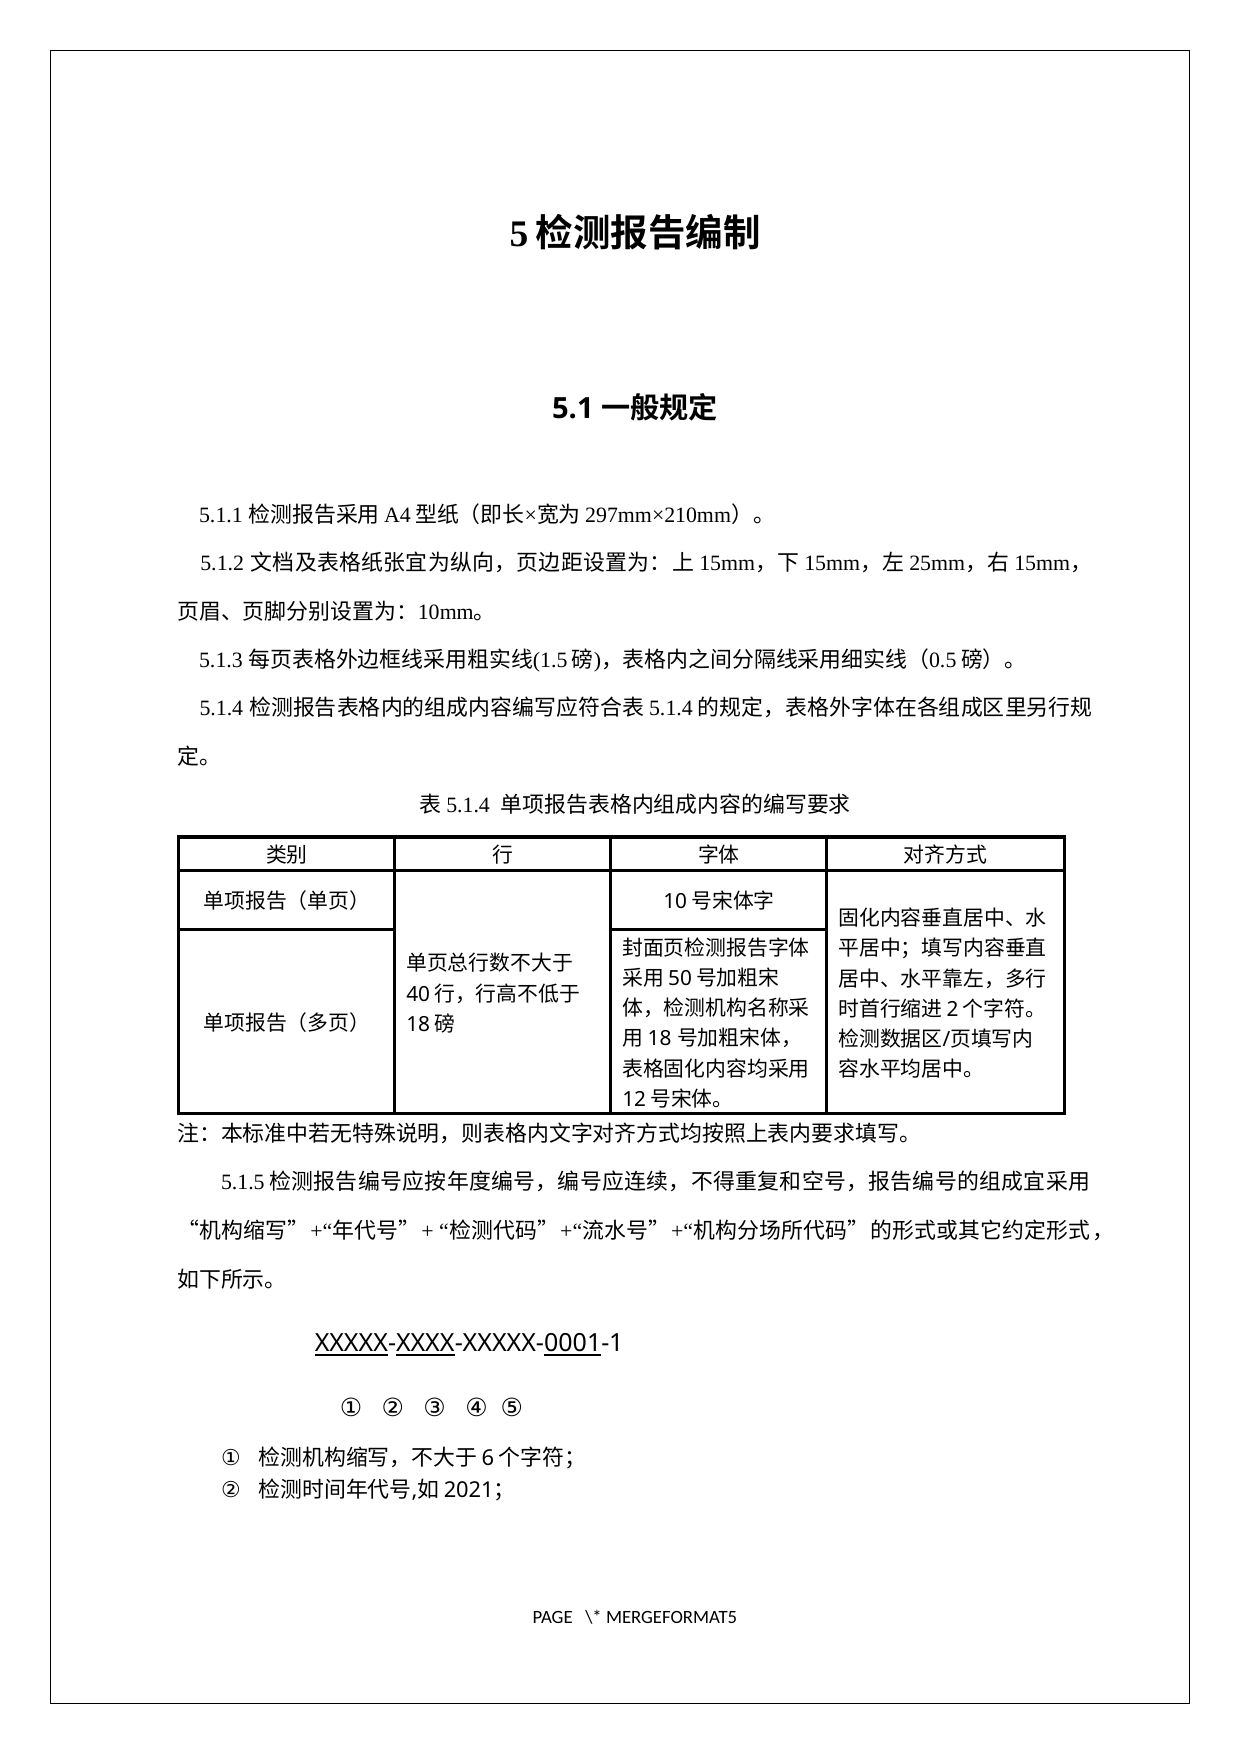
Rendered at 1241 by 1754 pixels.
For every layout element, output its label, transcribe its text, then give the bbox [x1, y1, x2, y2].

text 5.1.1 检测报告采用A4型纸（即长×宽为297mm×210mm）。 [177, 496, 1093, 529]
table_cell 单项报告（多页） [180, 931, 393, 1112]
table_cell 单页总行数不大于40行，行高不低于18磅 [396, 872, 609, 1112]
text 5.1.5检测报告编号应按年度编号，编号应连续，不得重复和空号，报告编号的组成宜采用“机构缩写”+“年代号”+ “检测代码”+“流水号”+“机构分场所代码”的形式或其它约定形式，如下所示。 [177, 1164, 1093, 1294]
table_header 字体 [612, 839, 825, 869]
text 注：本标准中若无特殊说明，则表格内文字对齐方式均按照上表内要求填写。 [177, 1115, 1093, 1148]
text 5.1.4 检测报告表格内的组成内容编写应符合表5.1.4的规定，表格外字体在各组成区里另行规定。 [177, 690, 1093, 771]
table_cell 固化内容垂直居中、水平居中；填写内容垂直居中、水平靠左，多行时首行缩进2个字符。检测数据区/页填写内容水平均居中。 [828, 872, 1063, 1112]
table_cell 单项报告（单页） [180, 872, 393, 928]
subtitle 5.1 一般规定 [177, 373, 1093, 438]
table_header 类别 [180, 839, 393, 869]
text 5.1.3 每页表格外边框线采用粗实线(1.5磅)，表格内之间分隔线采用细实线（0.5磅）。 [177, 642, 1093, 674]
table_header 行 [396, 839, 609, 869]
text 5.1.2 文档及表格纸张宜为纵向，页边距设置为：上15mm，下15mm，左25mm，右15mm，页眉、页脚分别设置为：10mm。 [177, 544, 1093, 626]
list 检测机构缩写，不大于6个字符； [221, 1439, 1093, 1472]
list 检测时间年代号,如2021； [221, 1472, 1093, 1504]
text ① ② ③ ④ ⑤ [339, 1374, 1093, 1439]
table_cell 封面页检测报告字体采用50号加粗宋体，检测机构名称采用 18 号加粗宋体，表格固化内容均采用12号宋体。 [612, 931, 825, 1112]
table_header 对齐方式 [828, 839, 1063, 869]
subtitle 5检测报告编制 [177, 197, 1093, 262]
text XXXXX-XXXX-XXXXX-0001-1 [177, 1309, 1093, 1374]
table_cell 10号宋体字 [612, 872, 825, 928]
text 表 5.1.4 单项报告表格内组成内容的编写要求 [177, 787, 1093, 819]
